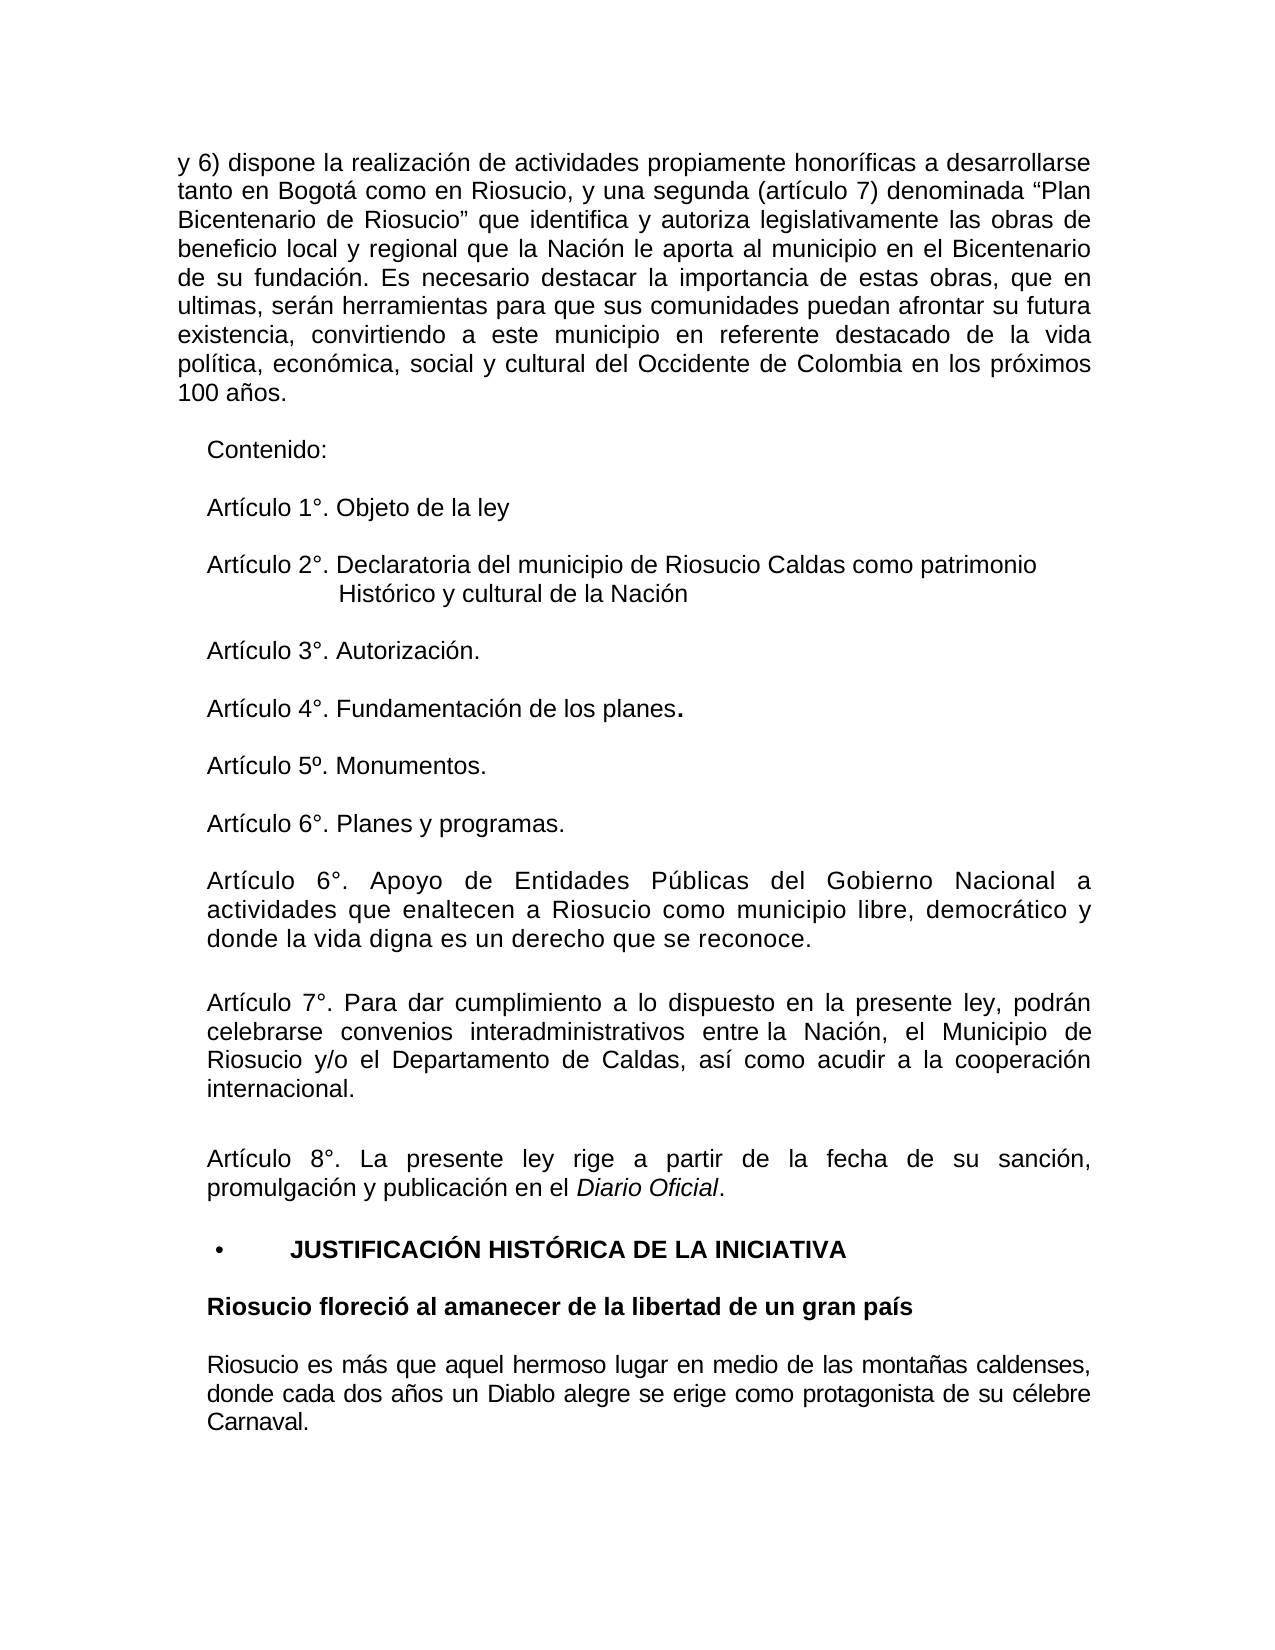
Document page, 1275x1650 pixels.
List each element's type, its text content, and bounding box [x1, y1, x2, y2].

text Artículo 8°. La presente ley rige a partir de la fecha de su sanción, promulgación y publicación en el Diario Oficial. [207, 1144, 1093, 1202]
text Artículo 6°. Planes y programas. [177, 809, 1093, 838]
text Riosucio es más que aquel hermoso lugar en medio de las montañas caldenses, donde cada dos años un Diablo alegre se erige como protagonista de su célebre Carnaval. [207, 1350, 1093, 1436]
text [177, 148, 1093, 406]
text Artículo 2°. Declaratoria del municipio de Riosucio Caldas como patrimonio [177, 550, 1093, 579]
text Artículo 5º. Monumentos. [177, 751, 1093, 780]
text Riosucio floreció al amanecer de la libertad de un gran país [177, 1292, 1093, 1321]
list JUSTIFICACIÓN HISTÓRICA DE LA INICIATIVA [215, 1235, 1093, 1264]
text Artículo 3°. Autorización. [177, 636, 1093, 665]
text Artículo 6°. Apoyo de Entidades Públicas del Gobierno Nacional a actividades que enaltecen a Riosucio como municipio libre, democrático y donde la vida digna es un derecho que se reconoce. [207, 866, 1093, 953]
text Artículo 4°. Fundamentación de los planes. [177, 694, 1093, 723]
text Contenido: [177, 435, 1093, 464]
text Artículo 7°. Para dar cumplimiento a lo dispuesto en la presente ley, podrán celebrarse convenios interadministrativos entre la Nación, el Municipio de Riosucio y/o el Departamento de Caldas, así como acudir a la cooperación internacional. [207, 988, 1093, 1103]
text Histórico y cultural de la Nación [177, 579, 1093, 608]
text Artículo 1°. Objeto de la ley [177, 493, 1093, 521]
